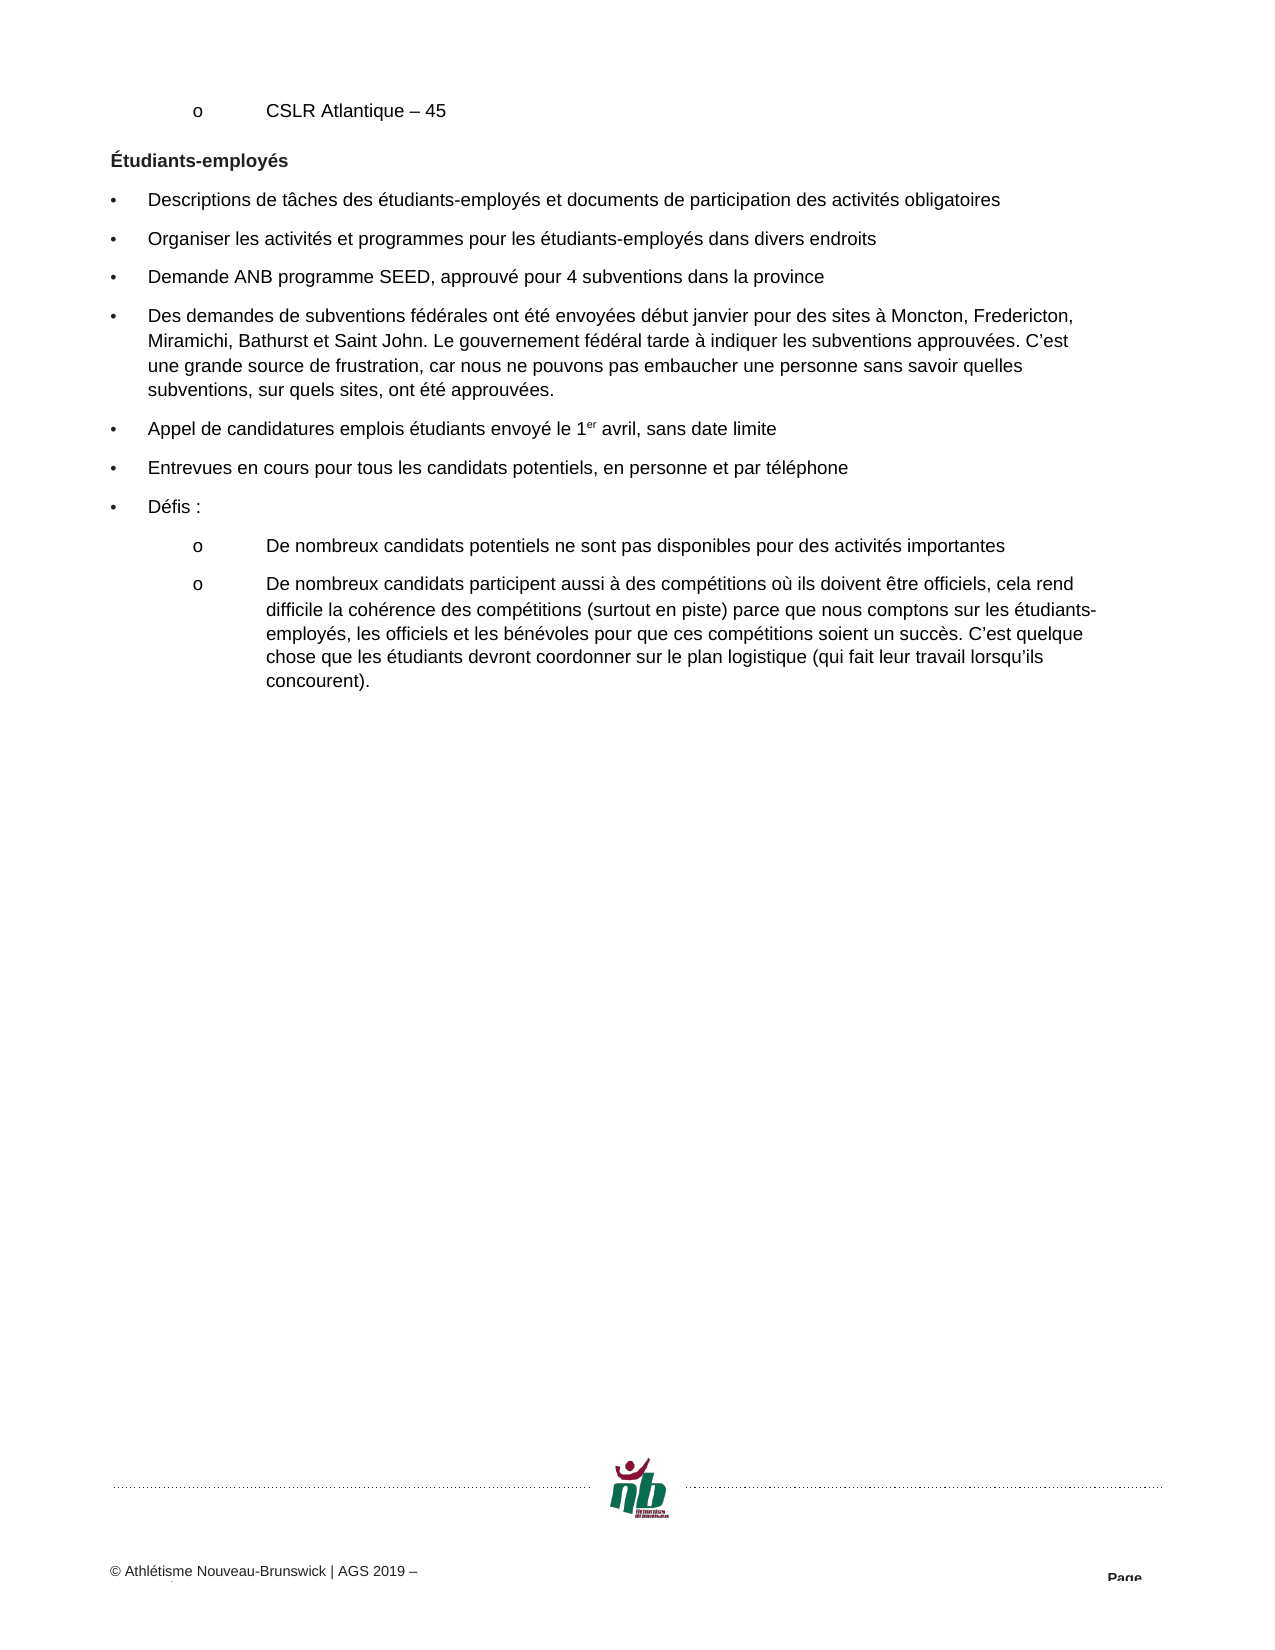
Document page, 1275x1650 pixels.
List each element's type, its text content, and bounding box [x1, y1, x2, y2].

list Défis : [110, 496, 1175, 517]
list Appel de candidatures emplois étudiants envoyé le 1er avril, sans date limite [110, 418, 1175, 440]
list Entrevues en cours pour tous les candidats potentiels, en personne et par téléphone [110, 457, 1175, 478]
list Organiser les activités et programmes pour les étudiants-employés dans divers endroits [110, 227, 1175, 249]
list Descriptions de tâches des étudiants-employés et documents de participation des activités obligatoires [110, 188, 1175, 210]
list Des demandes de subventions fédérales ont été envoyées début janvier pour des sites à Moncton, Fredericton, Miramichi, Bathurst et Saint John. Le gouvernement fédéral tarde à indiquer les subventions approuvées. C’est une grande source de frustration, car nous ne pouvons pas embaucher une personne sans savoir quelles subventions, sur quels sites, ont été approuvées. [110, 305, 1099, 401]
list Demande ANB programme SEED, approuvé pour 4 subventions dans la province [110, 266, 1175, 288]
list De nombreux candidats participent aussi à des compétitions où ils doivent être officiels, cela rend difficile la cohérence des compétitions (surtout en piste) parce que nous comptons sur les étudiants-employés, les officiels et les bénévoles pour que ces compétitions soient un succès. C’est quelque chose que les étudiants devront coordonner sur le plan logistique (qui fait leur travail lorsqu’ils concourent). [192, 573, 1103, 692]
list De nombreux candidats potentiels ne sont pas disponibles pour des activités importantes [192, 534, 1175, 558]
text Étudiants-employés [110, 150, 1175, 171]
picture [610, 1458, 669, 1518]
list CSLR Atlantique – 45 [192, 100, 1175, 123]
